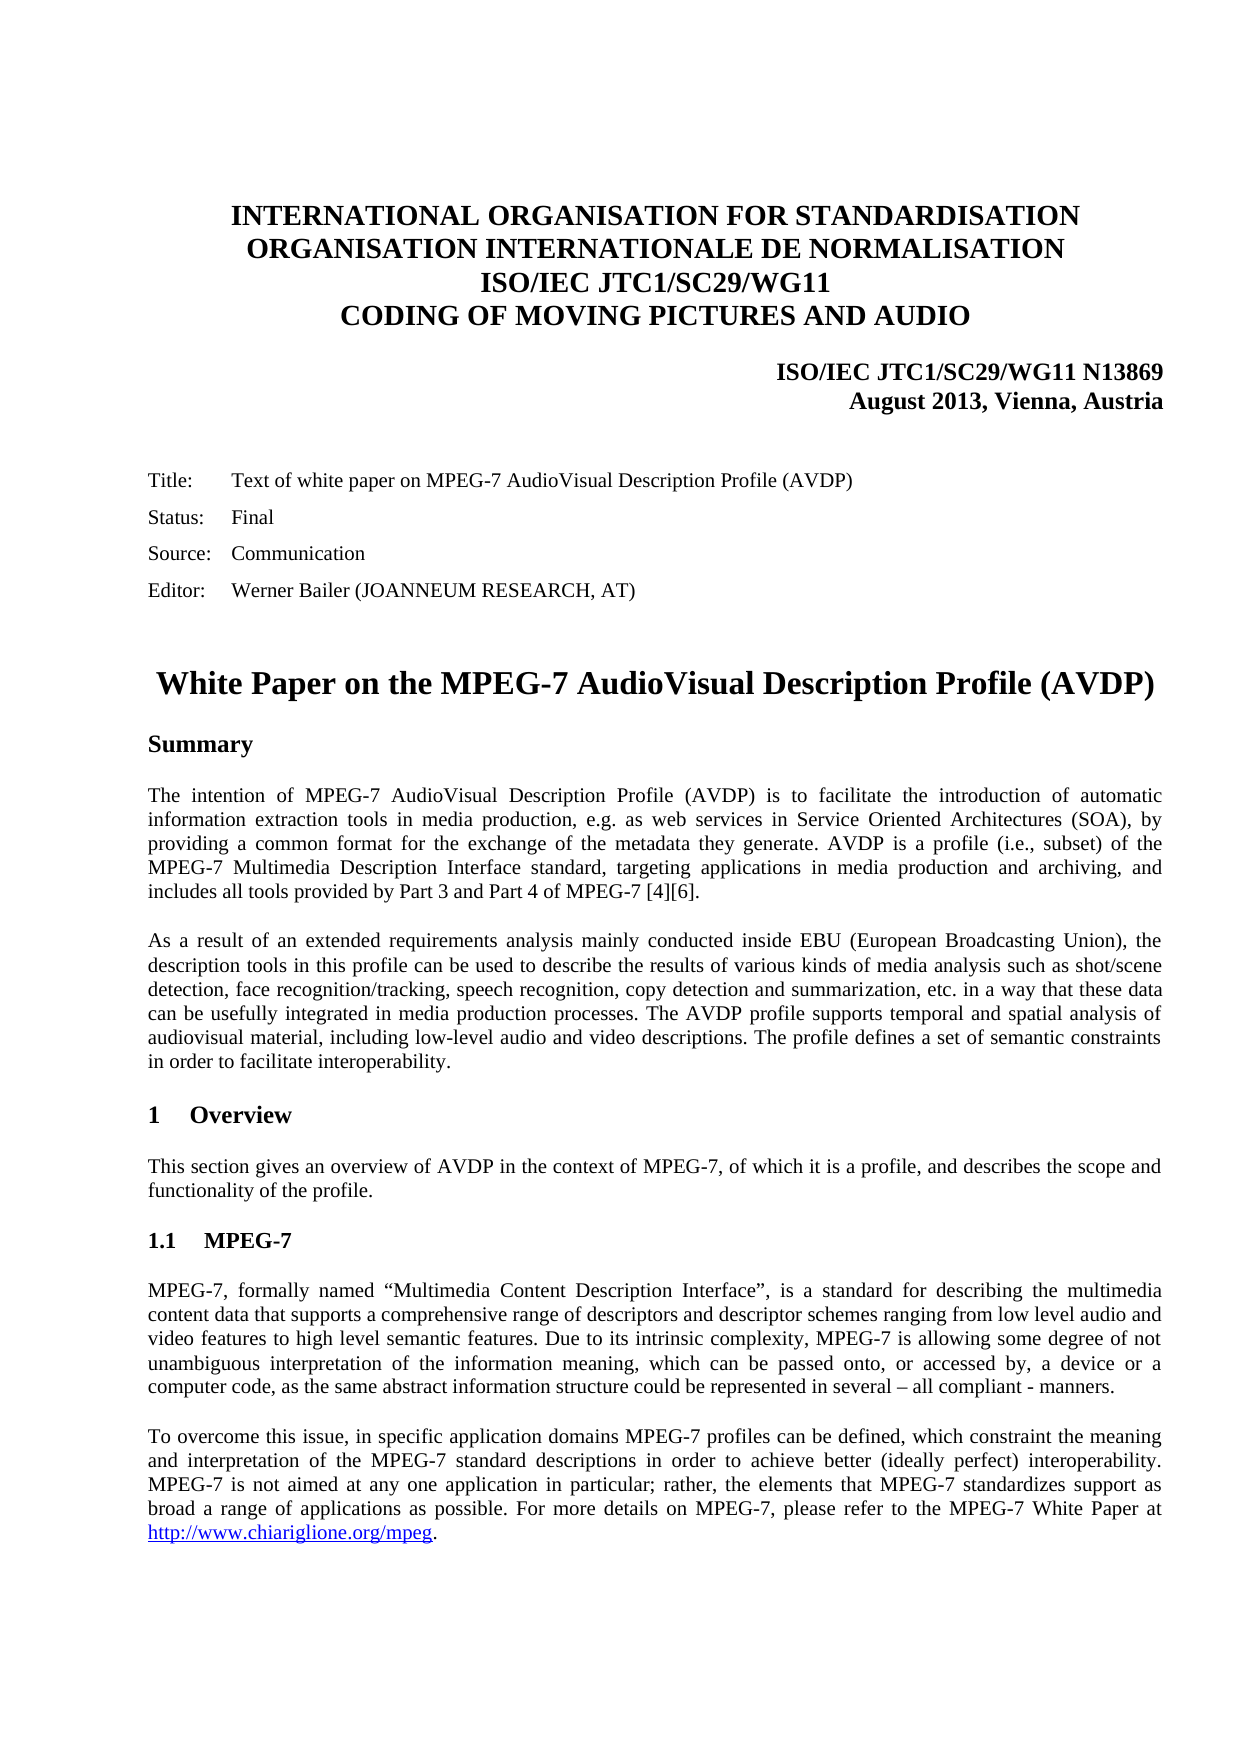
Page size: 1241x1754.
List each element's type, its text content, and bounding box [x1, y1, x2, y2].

text Status: Final [148, 505, 1163, 529]
subtitle MPEG-7 [148, 1227, 1163, 1253]
text INTERNATIONAL ORGANISATION FOR STANDARDISATION [148, 198, 1163, 231]
text ISO/IEC JTC1/SC29/WG11 N13869 [148, 357, 1163, 386]
text CODING OF MOVING PICTURES AND AUDIO [148, 298, 1163, 332]
text The intention of MPEG-7 AudioVisual Description Profile (AVDP) is to facilitate the introduction of automatic information extraction tools in media production, e.g. as web services in Service Oriented Architectures (SOA), by providing a common format for the exchange of the metadata they generate. AVDP is a profile (i.e., subset) of the MPEG-7 Multimedia Description Interface standard, targeting applications in media production and archiving, and includes all tools provided by Part 3 and Part 4 of MPEG-7 [4][6]. [148, 783, 1163, 903]
text This section gives an overview of AVDP in the context of MPEG-7, of which it is a profile, and describes the scope and functionality of the profile. [148, 1154, 1163, 1202]
text Editor: Werner Bailer (JOANNEUM RESEARCH, AT) [148, 578, 1163, 602]
text ISO/IEC JTC1/SC29/WG11 [148, 265, 1163, 298]
text MPEG-7, formally named “Multimedia Content Description Interface”, is a standard for describing the multimedia content data that supports a comprehensive range of descriptors and descriptor schemes ranging from low level audio and video features to high level semantic features. Due to its intrinsic complexity, MPEG-7 is allowing some degree of not unambiguous interpretation of the information meaning, which can be passed onto, or accessed by, a device or a computer code, as the same abstract information structure could be represented in several – all compliant - manners. [148, 1278, 1163, 1398]
text As a result of an extended requirements analysis mainly conducted inside EBU (European Broadcasting Union), the description tools in this profile can be used to describe the results of various kinds of media analysis such as shot/scene detection, face recognition/tracking, speech recognition, copy detection and summarization, etc. in a way that these data can be usefully integrated in media production processes. The AVDP profile supports temporal and spatial analysis of audiovisual material, including low-level audio and video descriptions. The profile defines a set of semantic constraints in order to facilitate interoperability. [148, 928, 1163, 1073]
subtitle Overview [148, 1101, 1163, 1129]
text Source: Communication [148, 541, 1163, 565]
text ORGANISATION INTERNATIONALE DE NORMALISATION [148, 231, 1163, 265]
subtitle Summary [148, 730, 1163, 758]
text White Paper on the MPEG-7 AudioVisual Description Profile (AVDP) [148, 663, 1163, 702]
text Title: Text of white paper on MPEG-7 AudioVisual Description Profile (AVDP) [148, 468, 1163, 492]
text To overcome this issue, in specific application domains MPEG-7 profiles can be defined, which constraint the meaning and interpretation of the MPEG-7 standard descriptions in order to achieve better (ideally perfect) interoperability. MPEG-7 is not aimed at any one application in particular; rather, the elements that MPEG-7 standardizes support as broad a range of applications as possible. For more details on MPEG-7, please refer to the MPEG-7 White Paper at http://www.chiariglione.org/mpeg. [148, 1423, 1163, 1544]
text August 2013, Vienna, Austria [148, 386, 1163, 414]
